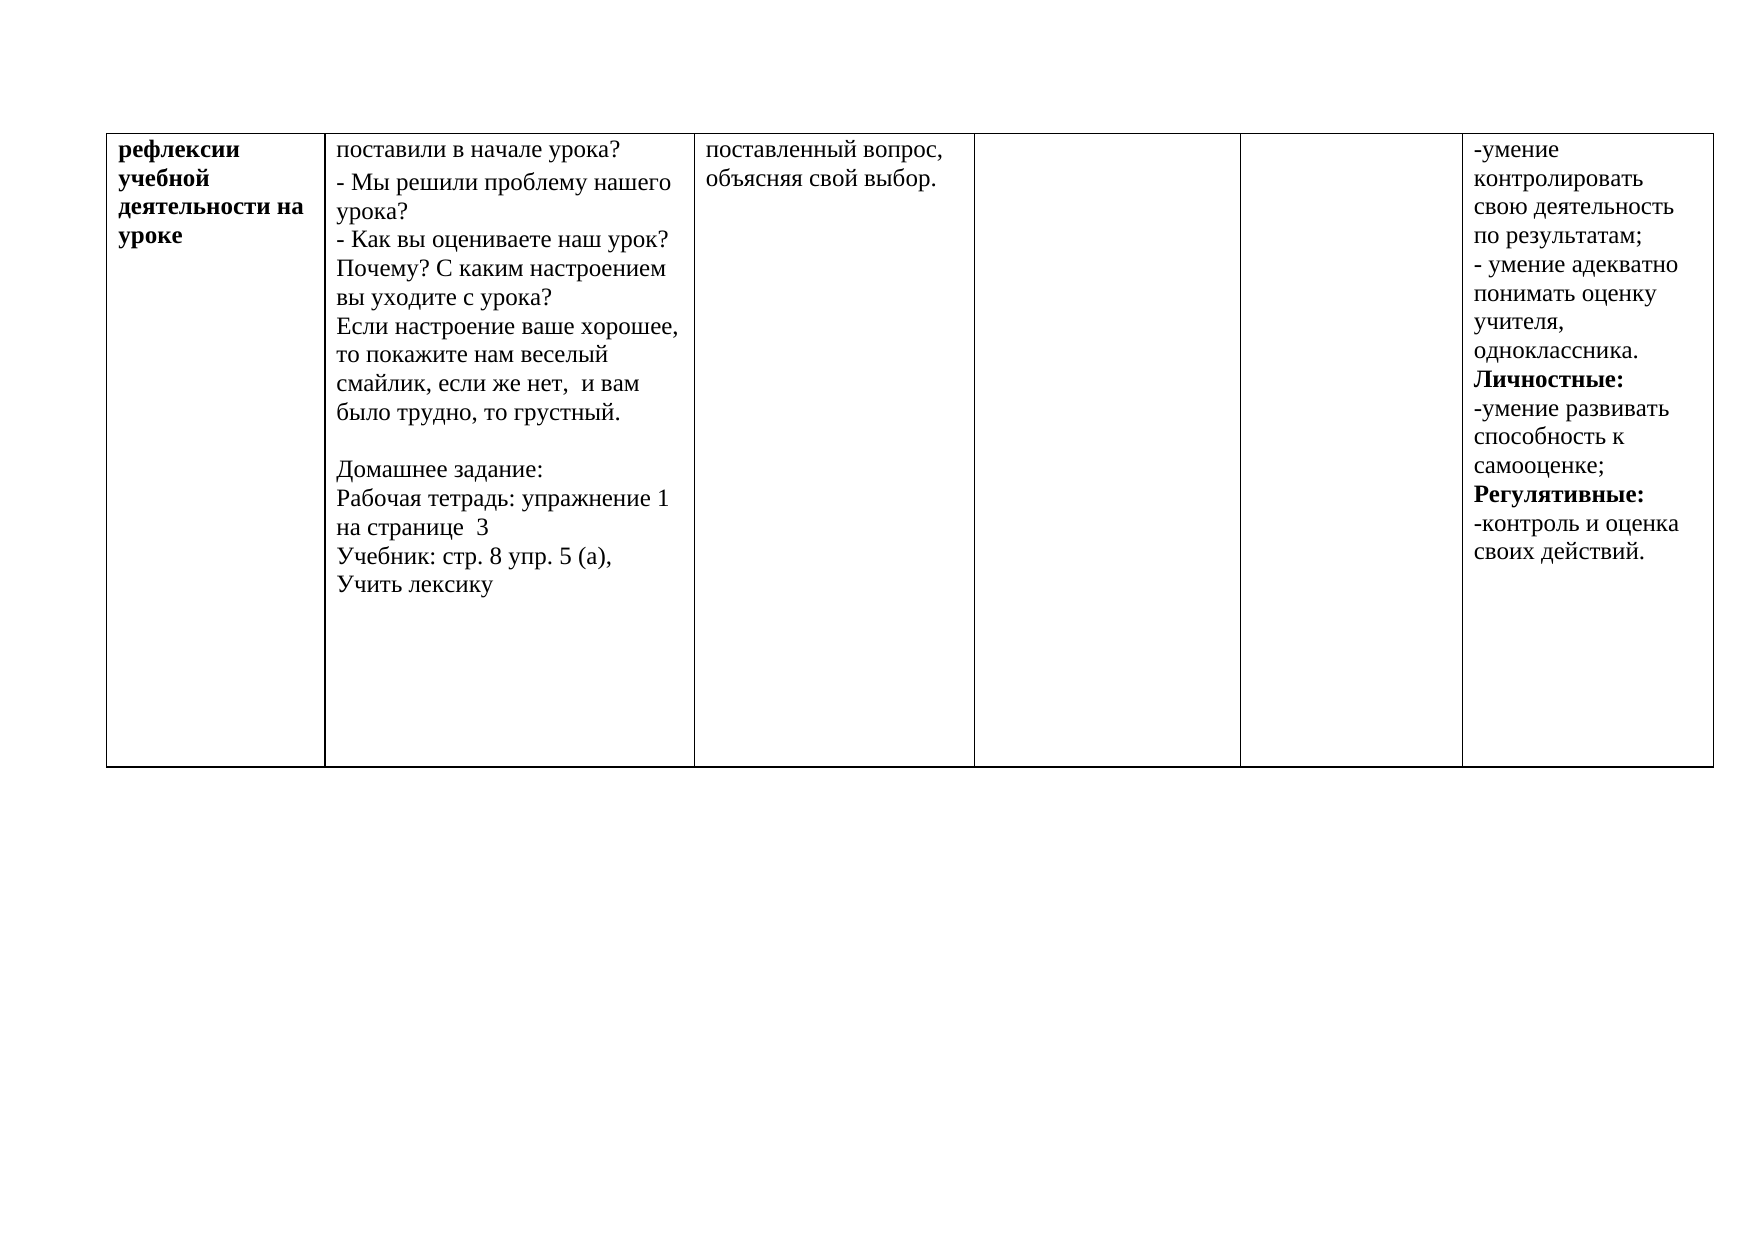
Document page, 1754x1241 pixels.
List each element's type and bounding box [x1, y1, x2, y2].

table_cell [1241, 134, 1462, 766]
table_cell [107, 134, 324, 766]
table_cell [1463, 134, 1713, 766]
table_cell [975, 134, 1240, 766]
table_cell [326, 134, 694, 766]
table_cell [695, 134, 974, 766]
